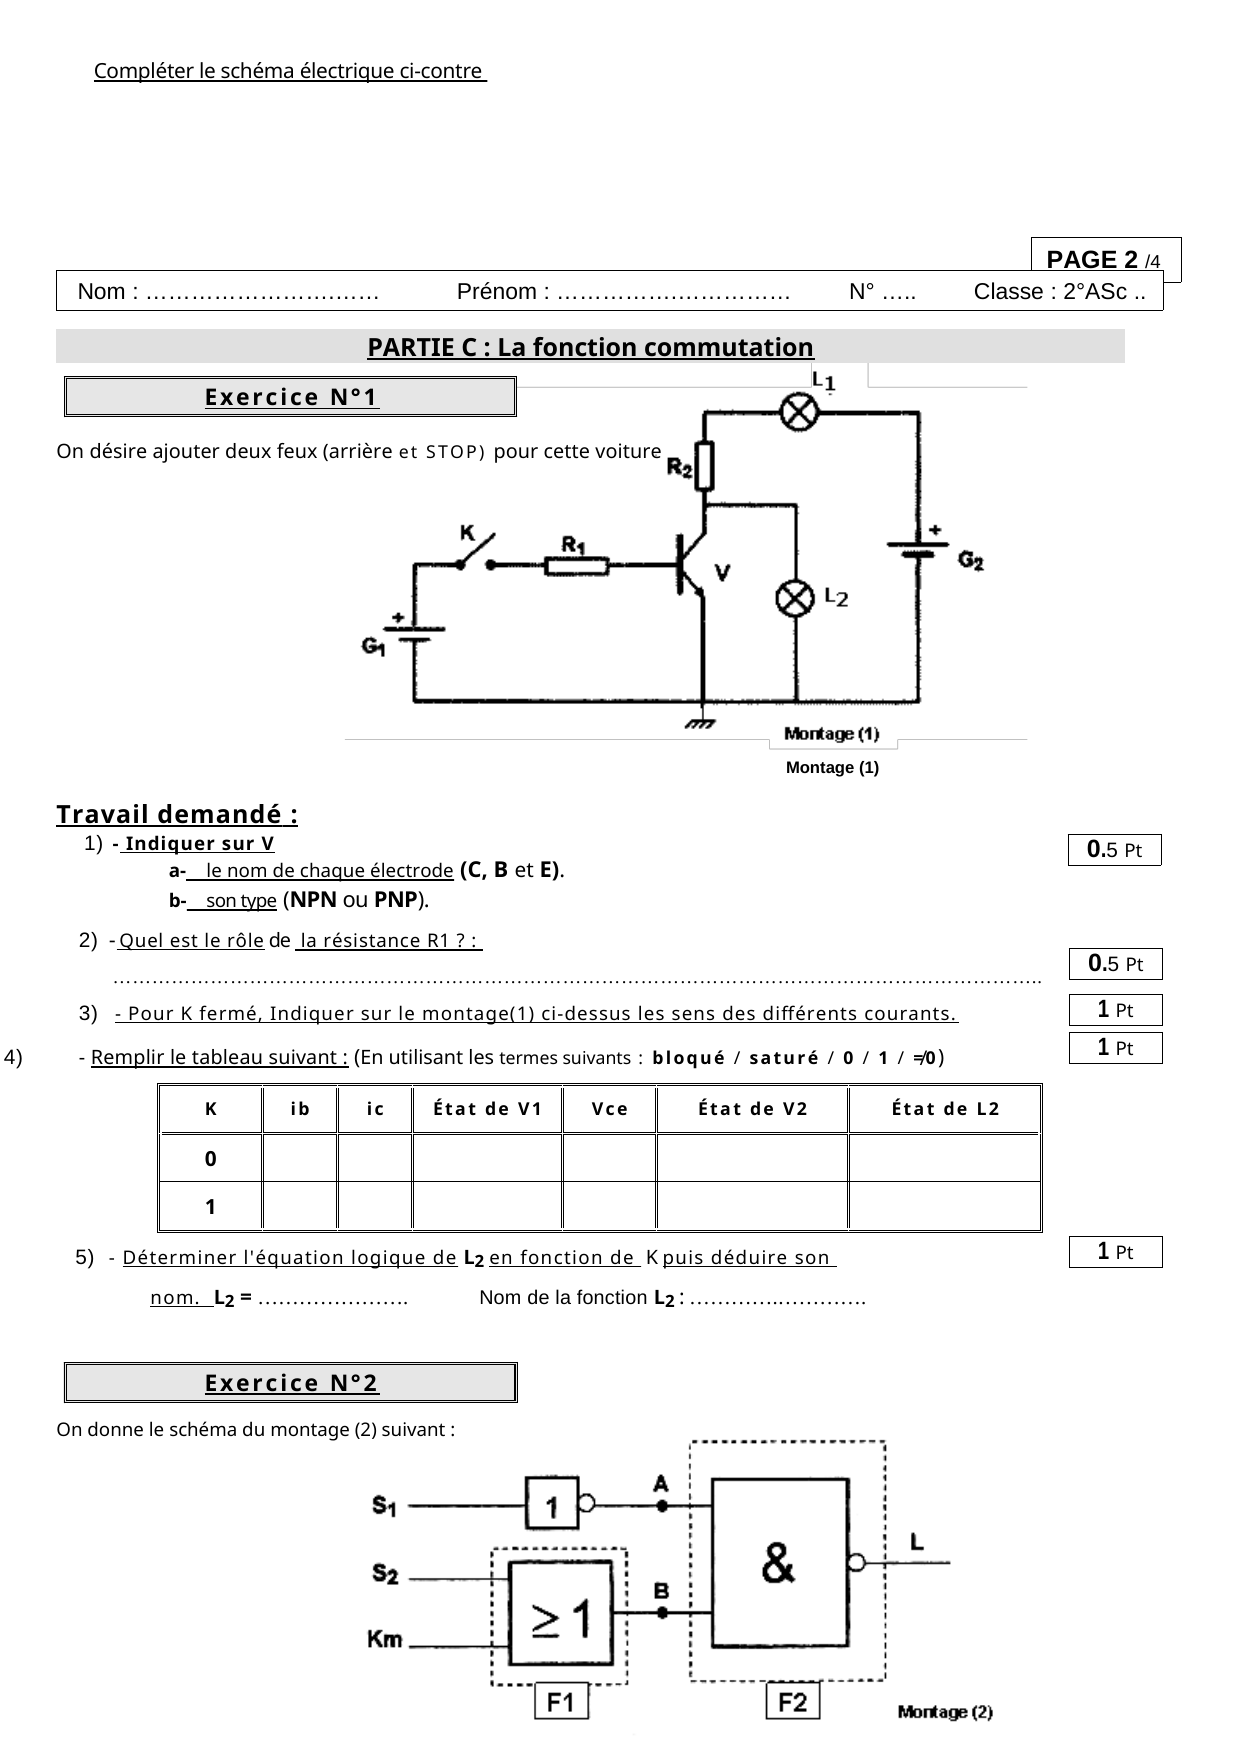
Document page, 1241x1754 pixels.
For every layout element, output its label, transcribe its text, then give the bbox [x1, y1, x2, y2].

table_cell [849, 1182, 1040, 1230]
table_header K [160, 1086, 262, 1132]
table_cell [656, 1182, 849, 1230]
text …………………………………………………………………………………………………………………………….. [112, 966, 1144, 987]
table_header État de V1 [413, 1086, 562, 1132]
list son type (NPN ou PNP). [168, 884, 1144, 914]
table_cell [337, 1182, 412, 1230]
table_cell [564, 1135, 655, 1181]
list - Pour K fermé, Indiquer sur le montage(1) ci-dessus les sens des différents courants. [79, 1000, 1069, 1025]
text Travail demandé : [56, 796, 1144, 831]
text Compléter le schéma électrique ci-contre [93, 56, 1144, 84]
table_cell 0 [159, 1132, 262, 1181]
text PARTIE C : La fonction commutation [56, 329, 1125, 363]
table_cell 1 [160, 1182, 262, 1230]
text On désire ajouter deux feux (arrière et STOP) pour cette voiture [56, 440, 1144, 464]
list le nom de chaque électrode (C, B et E). [168, 854, 1144, 884]
table_header Vce [563, 1086, 656, 1132]
table_cell [339, 1135, 411, 1181]
table_header État de L2 [849, 1086, 1040, 1132]
list - Déterminer l'équation logique de L2 en fonction de K puis déduire son nom. L2 = …………………. Nom de la fonction L2 : ………….…………. [75, 1233, 881, 1313]
table_cell [849, 1132, 1042, 1181]
table_cell [413, 1182, 562, 1230]
table_cell [563, 1182, 656, 1230]
table_header ib [262, 1086, 337, 1132]
list - Indiquer sur V [84, 834, 1067, 854]
table_header ic [337, 1086, 412, 1132]
text Exercice N°1 [67, 379, 514, 414]
table_cell [658, 1135, 847, 1181]
text Exercice N°2 [67, 1365, 514, 1400]
table_cell [414, 1135, 561, 1181]
table_header État de V2 [656, 1084, 849, 1132]
list - Remplir le tableau suivant : (En utilisant les termes suivants : bloqué / saturé / 0 / 1 / ≠0) [4, 1042, 1144, 1070]
table_cell [264, 1135, 336, 1181]
list - Quel est le rôle de la résistance R1 ? : [79, 926, 1144, 953]
text On donne le schéma du montage (2) suivant : [56, 1416, 1140, 1441]
table_cell [262, 1182, 337, 1230]
